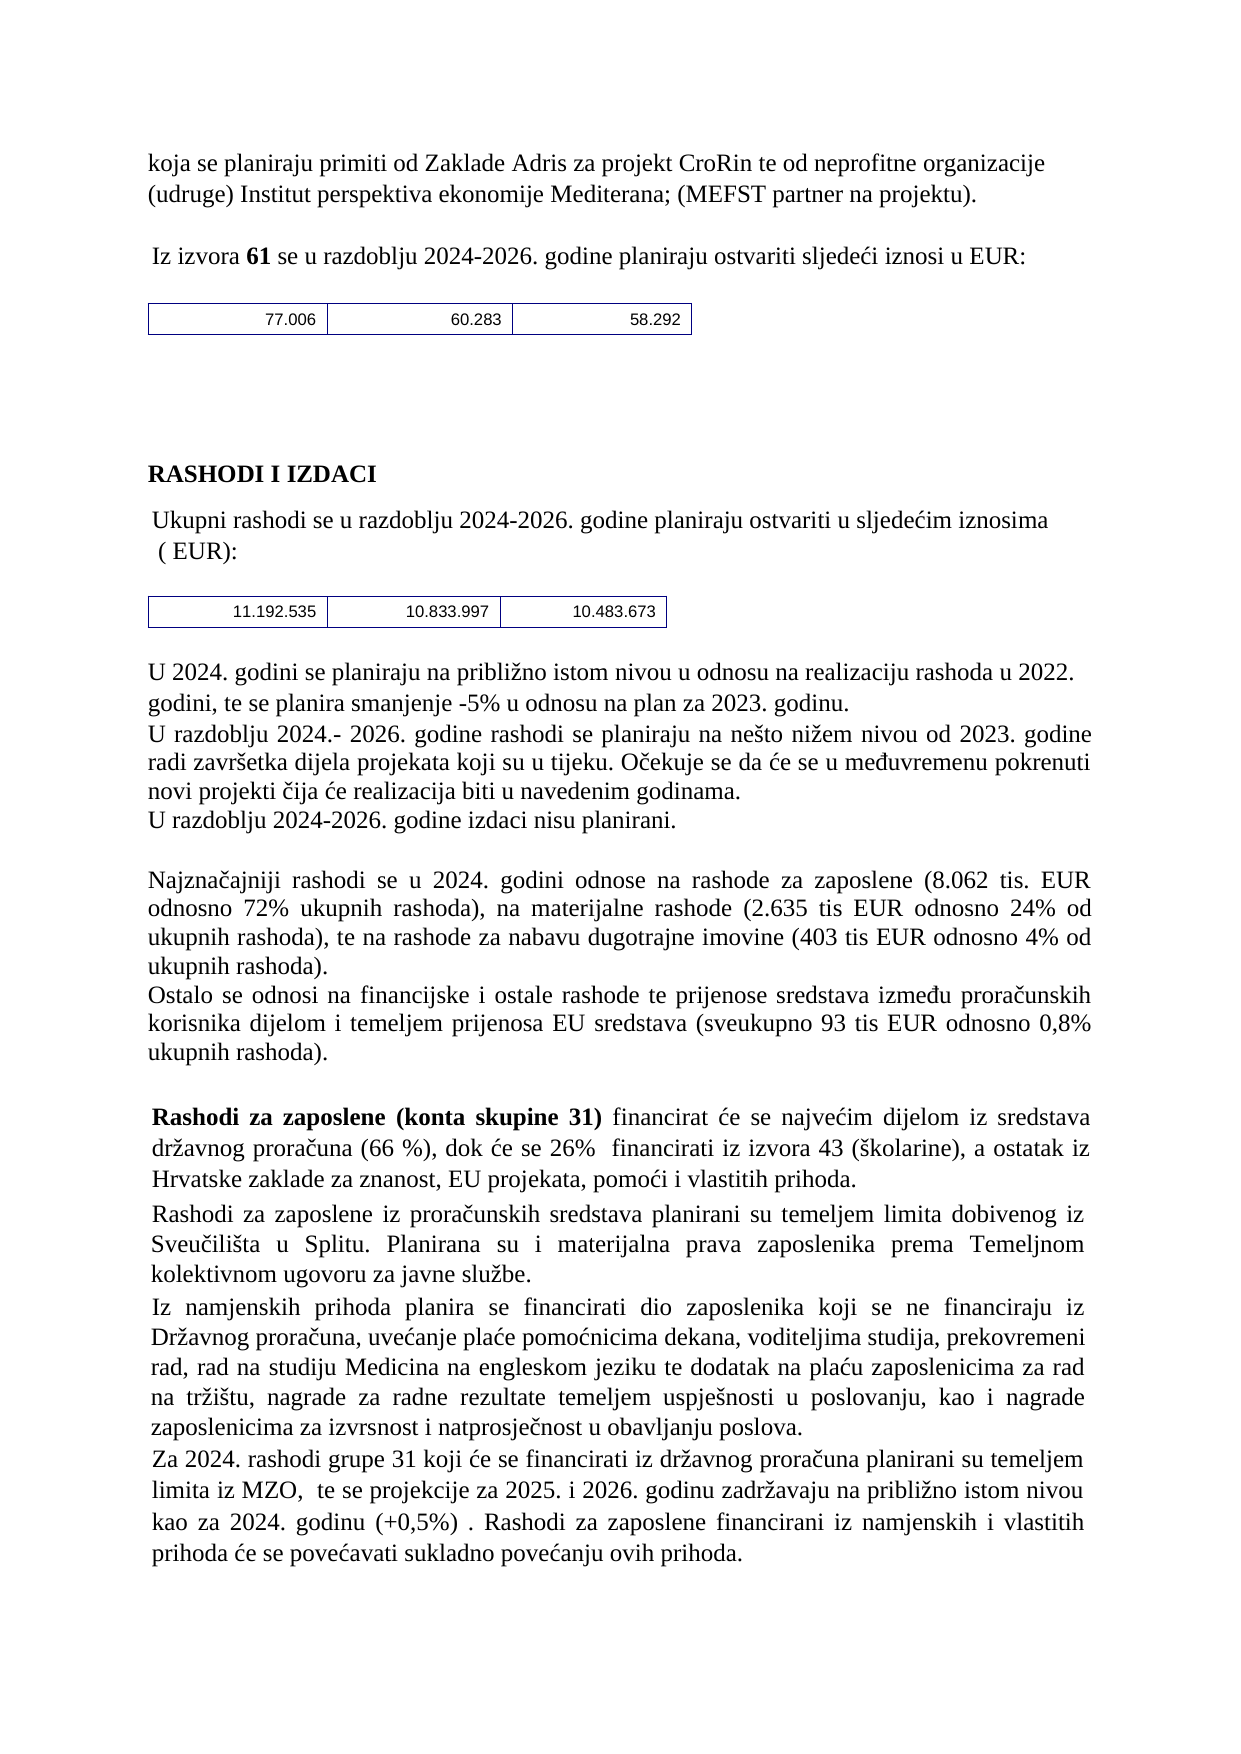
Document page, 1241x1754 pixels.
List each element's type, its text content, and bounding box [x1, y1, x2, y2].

text Ukupni rashodi se u razdoblju 2024-2026. godine planiraju ostvariti u sljedećim iznosima [152, 505, 1091, 533]
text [148, 148, 1091, 207]
text U razdoblju 2024-2026. godine izdaci nisu planirani. [148, 805, 1091, 834]
table_header 10.483.673 [501, 597, 666, 627]
table_header 10.833.997 [328, 597, 500, 627]
text Iz namjenskih prihoda planira se financirati dio zaposlenika koji se ne financiraju iz Državnog proračuna, uvećanje plaće pomoćnicima dekana, voditeljima studija, prekovremeni rad, rad na studiju Medicina na engleskom jeziku te dodatak na plaću zaposlenicima za rad na tržištu, nagrade za radne rezultate temeljem uspješnosti u poslovanju, kao i nagrade zaposlenicima za izvrsnost i natprosječnost u obavljanju poslova. [151, 1292, 1086, 1441]
text U razdoblju 2024.- 2026. godine rashodi se planiraju na nešto nižem nivou od 2023. godine radi završetka dijela projekata koji su u tijeku. Očekuje se da će se u međuvremenu pokrenuti novi projekti čija će realizacija biti u navedenim godinama. [148, 719, 1093, 805]
text RASHODI I IZDACI [148, 459, 1093, 488]
table_header 60.283 [328, 304, 512, 334]
text Najznačajniji rashodi se u 2024. godini odnose na rashode za zaposlene (8.062 tis. EUR odnosno 72% ukupnih rashoda), na materijalne rashode (2.635 tis EUR odnosno 24% od ukupnih rashoda), te na rashode za nabavu dugotrajne imovine (403 tis EUR odnosno 4% od ukupnih rashoda). [148, 865, 1093, 980]
table_header 58.292 [513, 304, 691, 334]
table_header 77.006 [149, 304, 327, 334]
text ( EUR): [152, 536, 1091, 564]
table_header 11.192.535 [149, 597, 327, 627]
text U 2024. godini se planiraju na približno istom nivou u odnosu na realizaciju rashoda u 2022. godini, te se planira smanjenje -5% u odnosu na plan za 2023. godinu. [148, 657, 1091, 716]
text Rashodi za zaposlene (konta skupine 31) financirat će se najvećim dijelom iz sredstava državnog proračuna (66 %), dok će se 26% financirati iz izvora 43 (školarine), a ostatak iz Hrvatske zaklade za znanost, EU projekata, pomoći i vlastitih prihoda. [152, 1102, 1091, 1192]
text Rashodi za zaposlene iz proračunskih sredstava planirani su temeljem limita dobivenog iz Sveučilišta u Splitu. Planirana su i materijalna prava zaposlenika prema Temeljnom kolektivnom ugovoru za javne službe. [151, 1199, 1086, 1288]
text Iz izvora 61 se u razdoblju 2024-2026. godine planiraju ostvariti sljedeći iznosi u EUR: [152, 241, 1091, 269]
text Za 2024. rashodi grupe 31 koji će se financirati iz državnog proračuna planirani su temeljem limita iz MZO, te se projekcije za 2025. i 2026. godinu zadržavaju na približno istom nivou kao za 2024. godinu (+0,5%) . Rashodi za zaposlene financirani iz namjenskih i vlastitih prihoda će se povećavati sukladno povećanju ovih prihoda. [152, 1444, 1085, 1566]
text Ostalo se odnosi na financijske i ostale rashode te prijenose sredstava između proračunskih korisnika dijelom i temeljem prijenosa EU sredstava (sveukupno 93 tis EUR odnosno 0,8% ukupnih rashoda). [148, 980, 1093, 1066]
